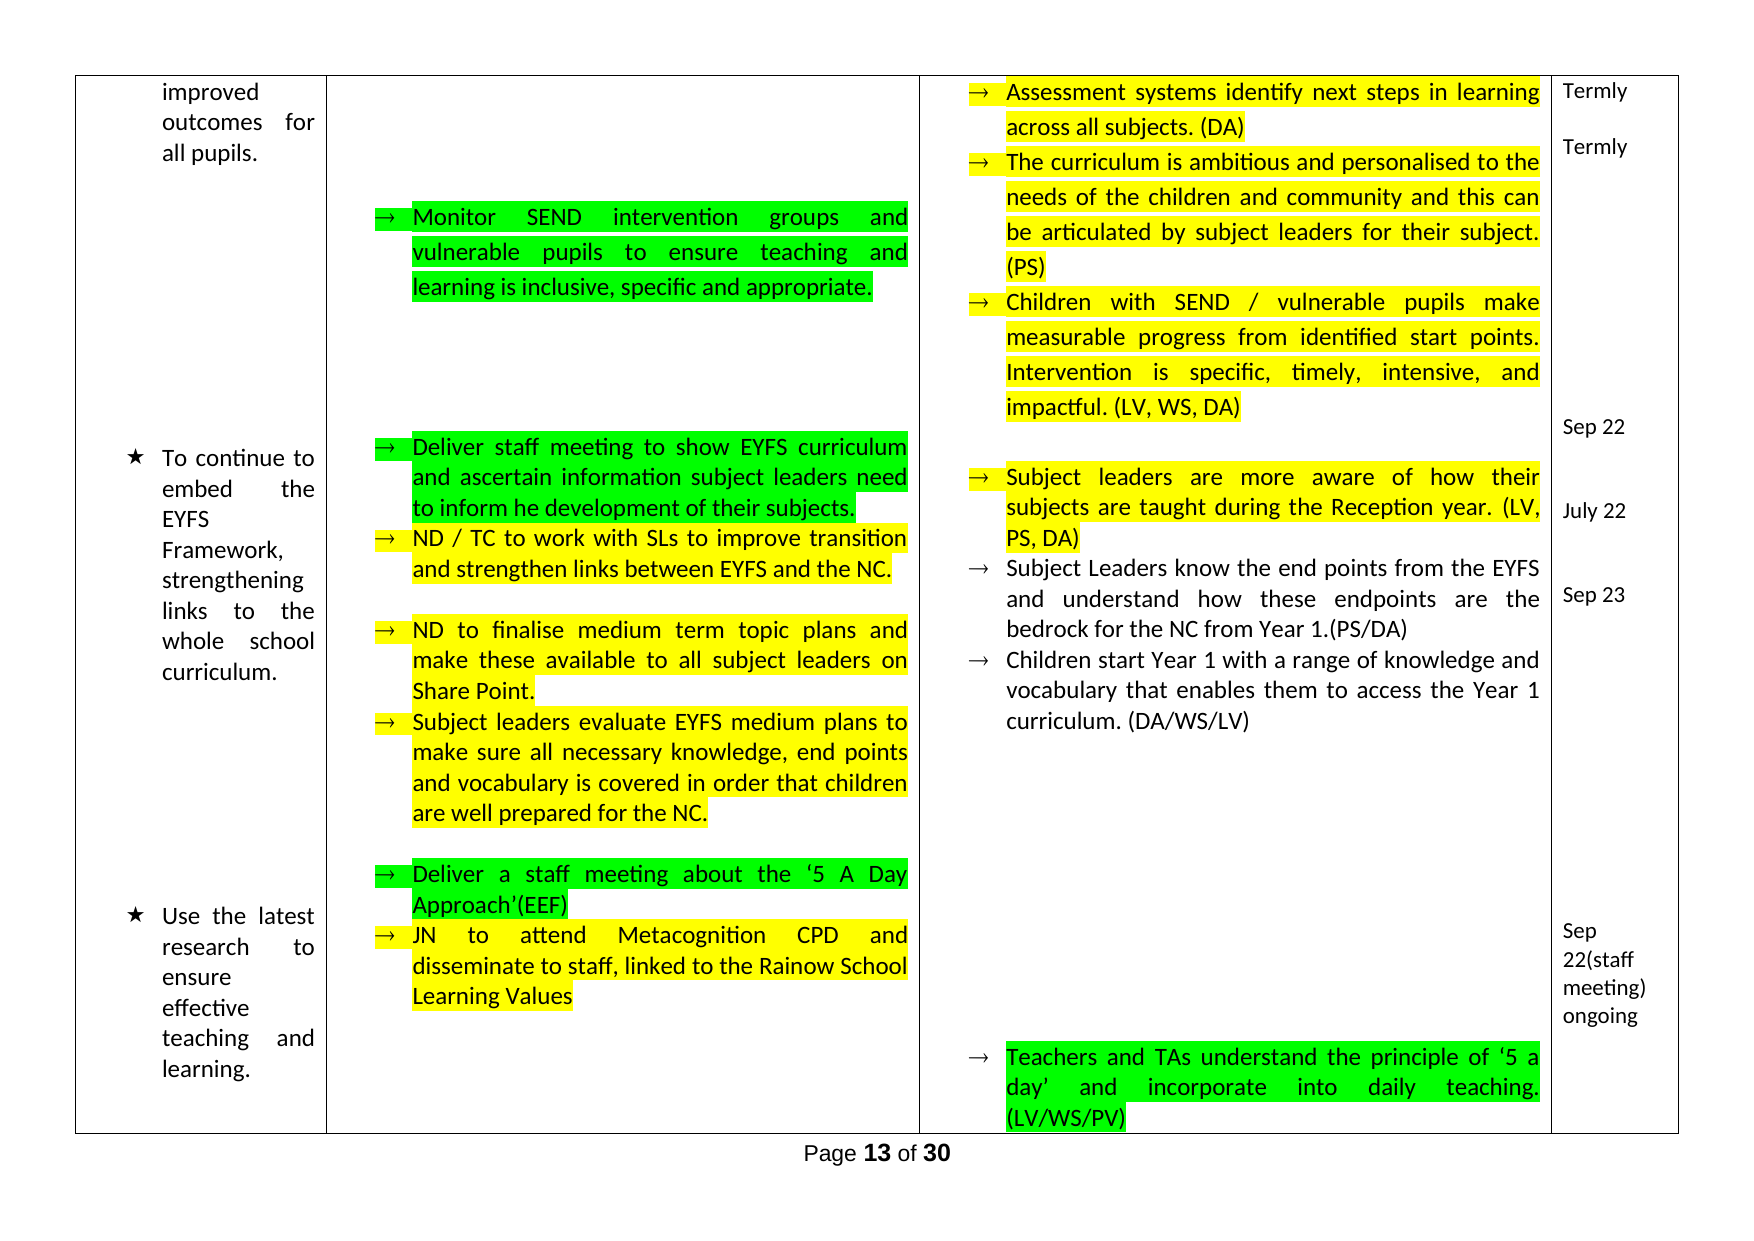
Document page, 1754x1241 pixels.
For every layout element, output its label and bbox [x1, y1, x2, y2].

table_cell [1552, 76, 1678, 1132]
table_cell [920, 76, 1551, 1132]
table_cell [76, 76, 326, 1132]
table_cell [327, 76, 919, 1132]
